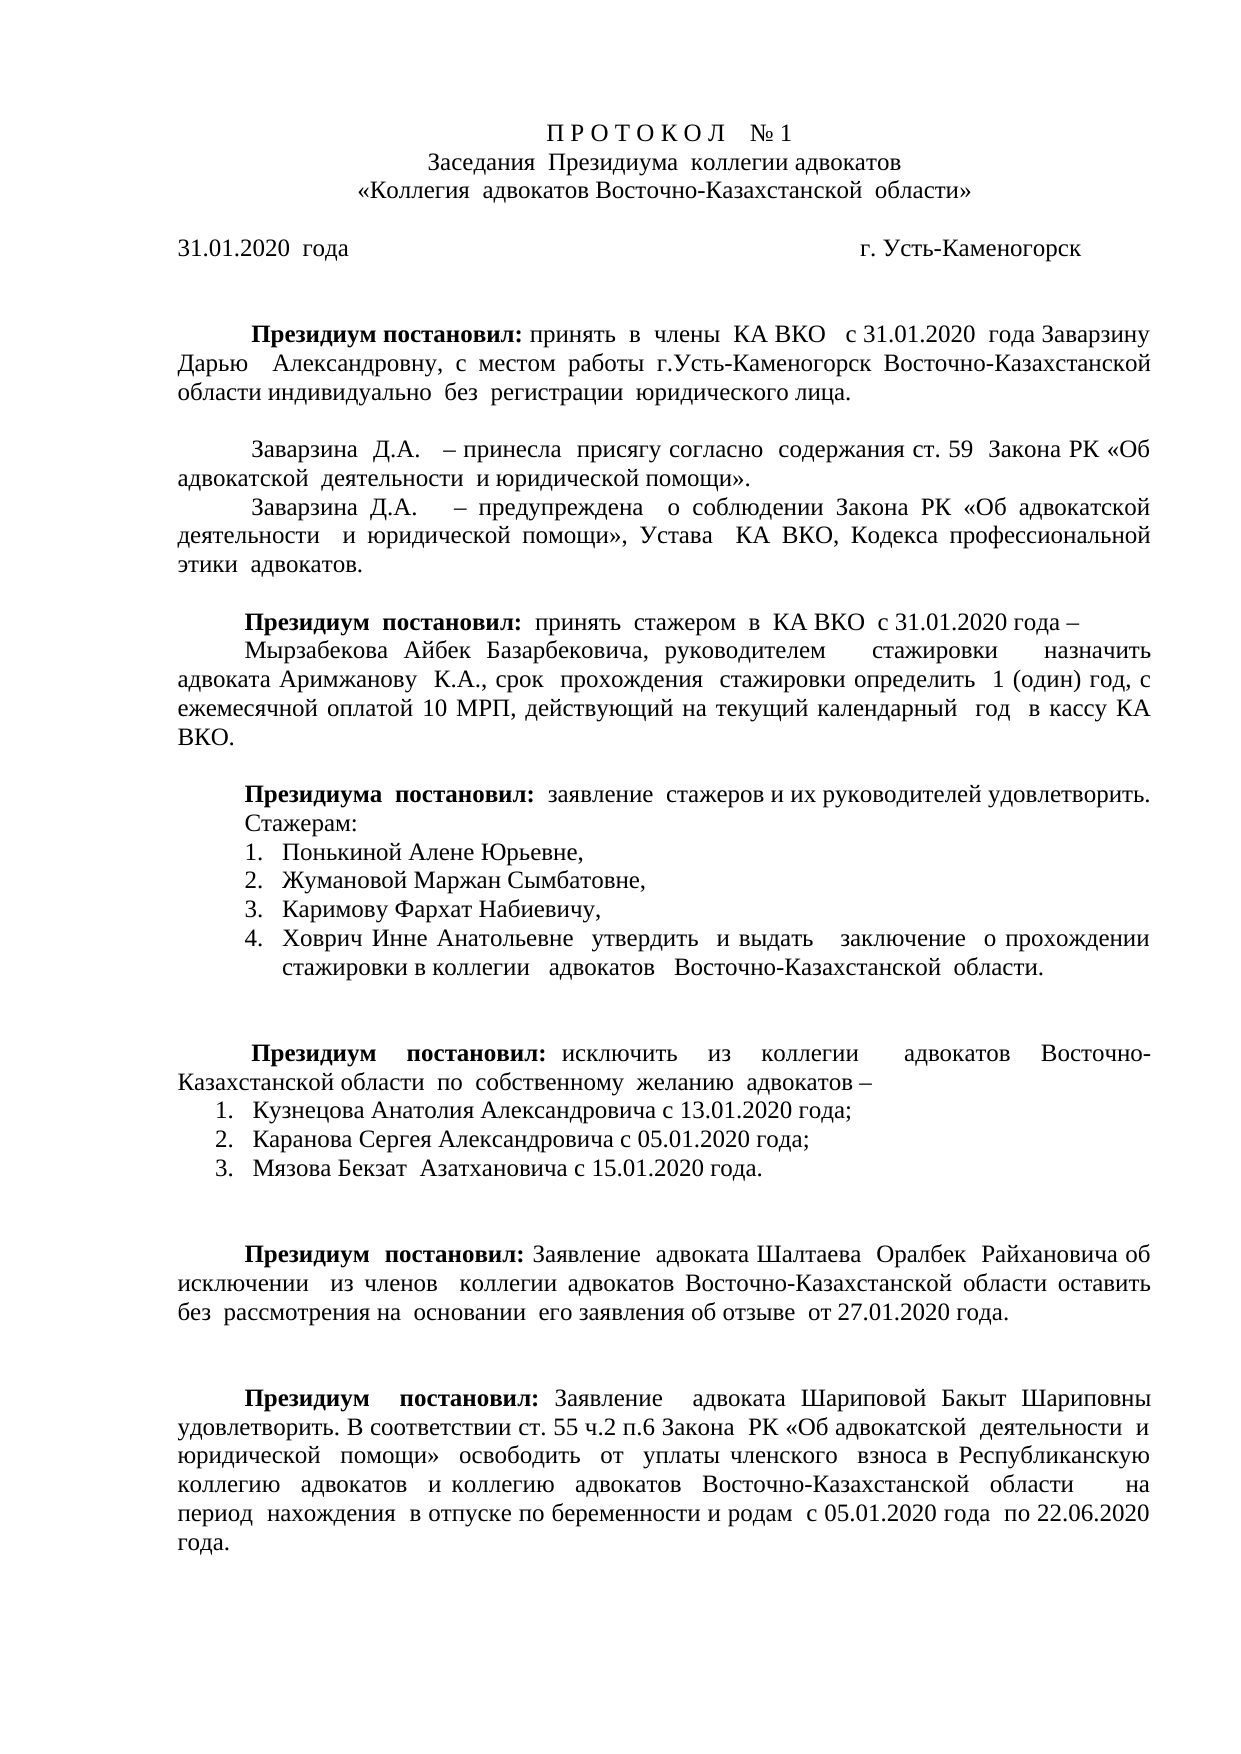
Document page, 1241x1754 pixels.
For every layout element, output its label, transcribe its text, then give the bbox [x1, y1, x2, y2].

list Каранова Сергея Александровича с 05.01.2020 года; [215, 1124, 1152, 1153]
text П Р О Т О К О Л № 1 [472, 118, 1152, 147]
text Президиума постановил: заявление стажеров и их руководителей удовлетворить. Стажерам: [244, 779, 1152, 837]
list Понькиной Алене Юрьевне, [244, 837, 1152, 866]
text Президиум постановил: Заявление адвоката Шариповой Бакыт Шариповны удовлетворить. В соответствии ст. 55 ч.2 п.6 Закона РК «Об адвокатской деятельности и юридической помощи» освободить от уплаты членского взноса в Республиканскую коллегию адвокатов и коллегию адвокатов Восточно-Казахстанской области на период нахождения в отпуске по беременности и родам с 05.01.2020 года по 22.06.2020 года. [177, 1383, 1152, 1556]
text Мырзабекова Айбек Базарбековича, руководителем стажировки назначить адвоката Аримжанову К.А., срок прохождения стажировки определить 1 (один) год, с ежемесячной оплатой 10 МРП, действующий на текущий календарный год в кассу КА ВКО. [177, 636, 1152, 751]
text Президиум постановил: исключить из коллегии адвокатов Восточно-Казахстанской области по собственному желанию адвокатов – [177, 1038, 1152, 1096]
text Заварзина Д.А. – принесла присягу согласно содержания ст. 59 Закона РК «Об адвокатской деятельности и юридической помощи». [177, 434, 1152, 492]
text Президиум постановил: Заявление адвоката Шалтаева Оралбек Райхановича об исключении из членов коллегии адвокатов Восточно-Казахстанской области оставить без рассмотрения на основании его заявления об отзыве от 27.01.2020 года. [177, 1239, 1152, 1326]
text Президиум постановил: принять в члены КА ВКО с 31.01.2020 года Заварзину Дарью Александровну, с местом работы г.Усть-Каменогорск Восточно-Казахстанской области индивидуально без регистрации юридического лица. [177, 319, 1152, 406]
list Кузнецова Анатолия Александровича с 13.01.2020 года; [215, 1096, 1152, 1124]
list Жумановой Маржан Сымбатовне, [244, 866, 1152, 894]
text Заварзина Д.А. – предупреждена о соблюдении Закона РК «Об адвокатской деятельности и юридической помощи», Устава КА ВКО, Кодекса профессиональной этики адвокатов. [177, 492, 1152, 578]
text 31.01.2020 года г. Усть-Каменогорск [177, 233, 1152, 262]
list Мязова Бекзат Азатхановича с 15.01.2020 года. [215, 1153, 1152, 1182]
list Каримову Фархат Набиевичу, [244, 894, 1152, 923]
text Заседания Президиума коллегии адвокатов [177, 147, 1152, 176]
text «Коллегия адвокатов Восточно-Казахстанской области» [177, 176, 1152, 204]
list Ховрич Инне Анатольевне утвердить и выдать заключение о прохождении стажировки в коллегии адвокатов Восточно-Казахстанской области. [244, 923, 1152, 981]
text Президиум постановил: принять стажером в КА ВКО с 31.01.2020 года – [177, 607, 1152, 636]
